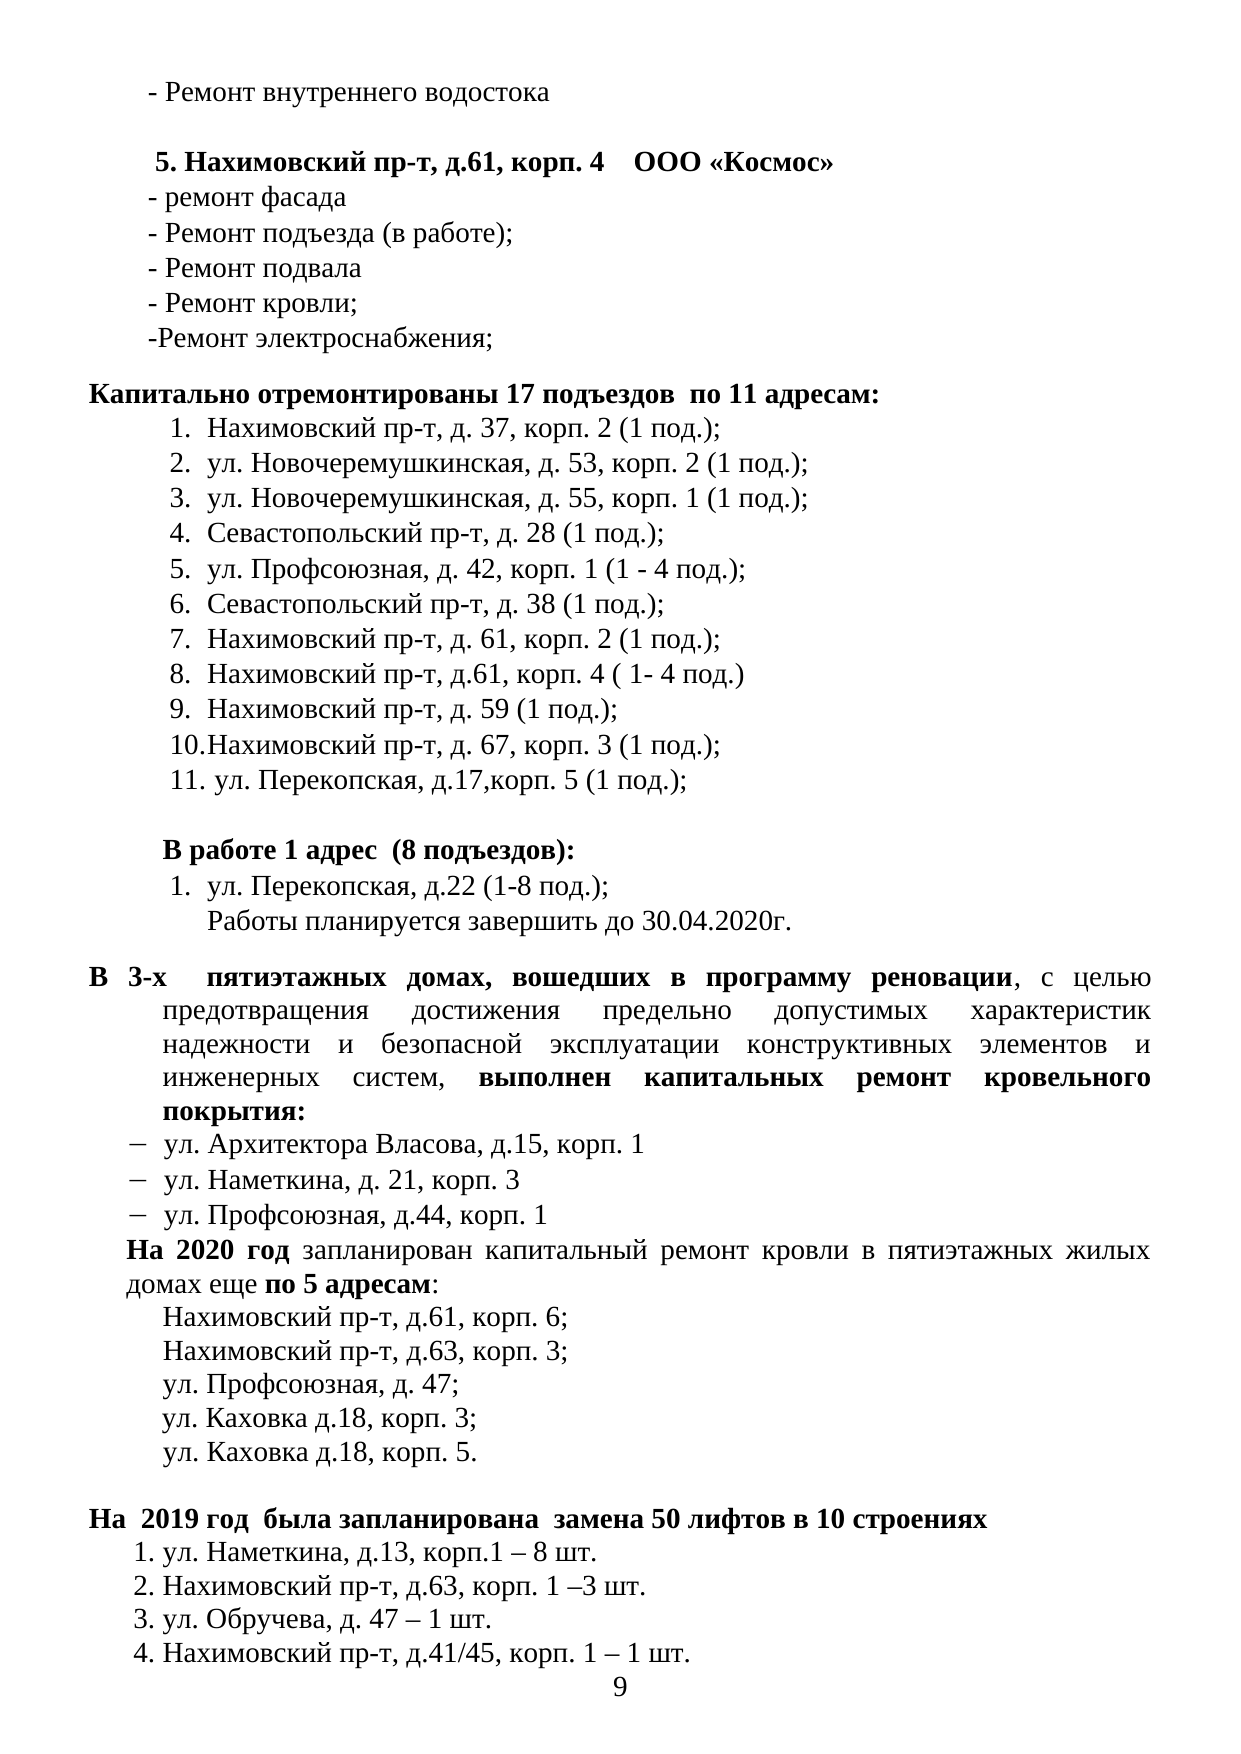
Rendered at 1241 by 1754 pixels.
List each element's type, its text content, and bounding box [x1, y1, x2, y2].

text Нахимовский пр-т, д.61, корп. 6; [126, 1299, 1152, 1333]
list ул. Перекопская, д.22 (1-8 под.); [169, 868, 1152, 901]
list ул. Новочеремушкинская, д. 53, корп. 2 (1 под.); [169, 445, 1152, 479]
list - Ремонт кровли; [148, 285, 1152, 319]
list Работы планируется завершить до 30.04.2020г. [207, 903, 1152, 936]
text В 3-х пятиэтажных домах, вошедших в программу реновации, с целью предотвращения достижения предельно допустимых характеристик надежности и безопасной эксплуатации конструктивных элементов и инженерных систем, выполнен капитальных ремонт кровельного покрытия: [89, 959, 1152, 1127]
text 1. ул. Наметкина, д.13, корп.1 – 8 шт. [133, 1534, 1152, 1568]
text Нахимовский пр-т, д.63, корп. 3; [126, 1333, 1152, 1367]
text ул. Каховка д.18, корп. 5. [126, 1434, 1152, 1467]
list Нахимовский пр-т, д.61, корп. 4 ( 1- 4 под.) [169, 656, 1152, 690]
list - Ремонт подвала [148, 250, 1152, 283]
list Севастопольский пр-т, д. 38 (1 под.); [169, 586, 1152, 619]
list ул. Профсоюзная, д. 42, корп. 1 (1 - 4 под.); [169, 551, 1152, 584]
list - Ремонт подъезда (в работе); [148, 215, 1152, 248]
list -Ремонт электроснабжения; [148, 320, 1152, 354]
list Нахимовский пр-т, д. 37, корп. 2 (1 под.); [169, 410, 1152, 443]
text ул. Каховка д.18, корп. 3; [89, 1400, 1152, 1434]
list Севастопольский пр-т, д. 28 (1 под.); [169, 516, 1152, 549]
list ул. Наметкина, д. 21, корп. 3 [126, 1162, 1152, 1196]
list Нахимовский пр-т, д. 61, корп. 2 (1 под.); [169, 621, 1152, 655]
list - Ремонт внутреннего водостока [148, 74, 1152, 107]
list Нахимовский пр-т, д. 67, корп. 3 (1 под.); [169, 727, 1152, 760]
list ул. Перекопская, д.17,корп. 5 (1 под.); [169, 762, 1152, 796]
text ул. Профсоюзная, д. 47; [89, 1367, 1152, 1400]
list - ремонт фасада [148, 179, 1152, 213]
list ул. Архитектора Власова, д.15, корп. 1 [126, 1127, 1152, 1160]
text 4. Нахимовский пр-т, д.41/45, корп. 1 – 1 шт. [133, 1635, 1152, 1668]
text На 2019 год была запланирована замена 50 лифтов в 10 строениях [89, 1501, 1152, 1534]
text Капитально отремонтированы 17 подъездов по 11 адресам: [89, 376, 1152, 410]
list ул. Профсоюзная, д.44, корп. 1 [126, 1197, 1152, 1231]
text На 2020 год запланирован капитальный ремонт кровли в пятиэтажных жилых домах еще по 5 адресам: [126, 1232, 1152, 1299]
text 2. Нахимовский пр-т, д.63, корп. 1 –3 шт. [133, 1568, 1152, 1601]
list ул. Новочеремушкинская, д. 55, корп. 1 (1 под.); [169, 480, 1152, 514]
list 5. Нахимовский пр-т, д.61, корп. 4 ООО «Космос» [148, 144, 1152, 178]
list Нахимовский пр-т, д. 59 (1 под.); [169, 692, 1152, 725]
text 3. ул. Обручева, д. 47 – 1 шт. [133, 1601, 1152, 1635]
list В работе 1 адрес (8 подъездов): [162, 832, 1152, 866]
